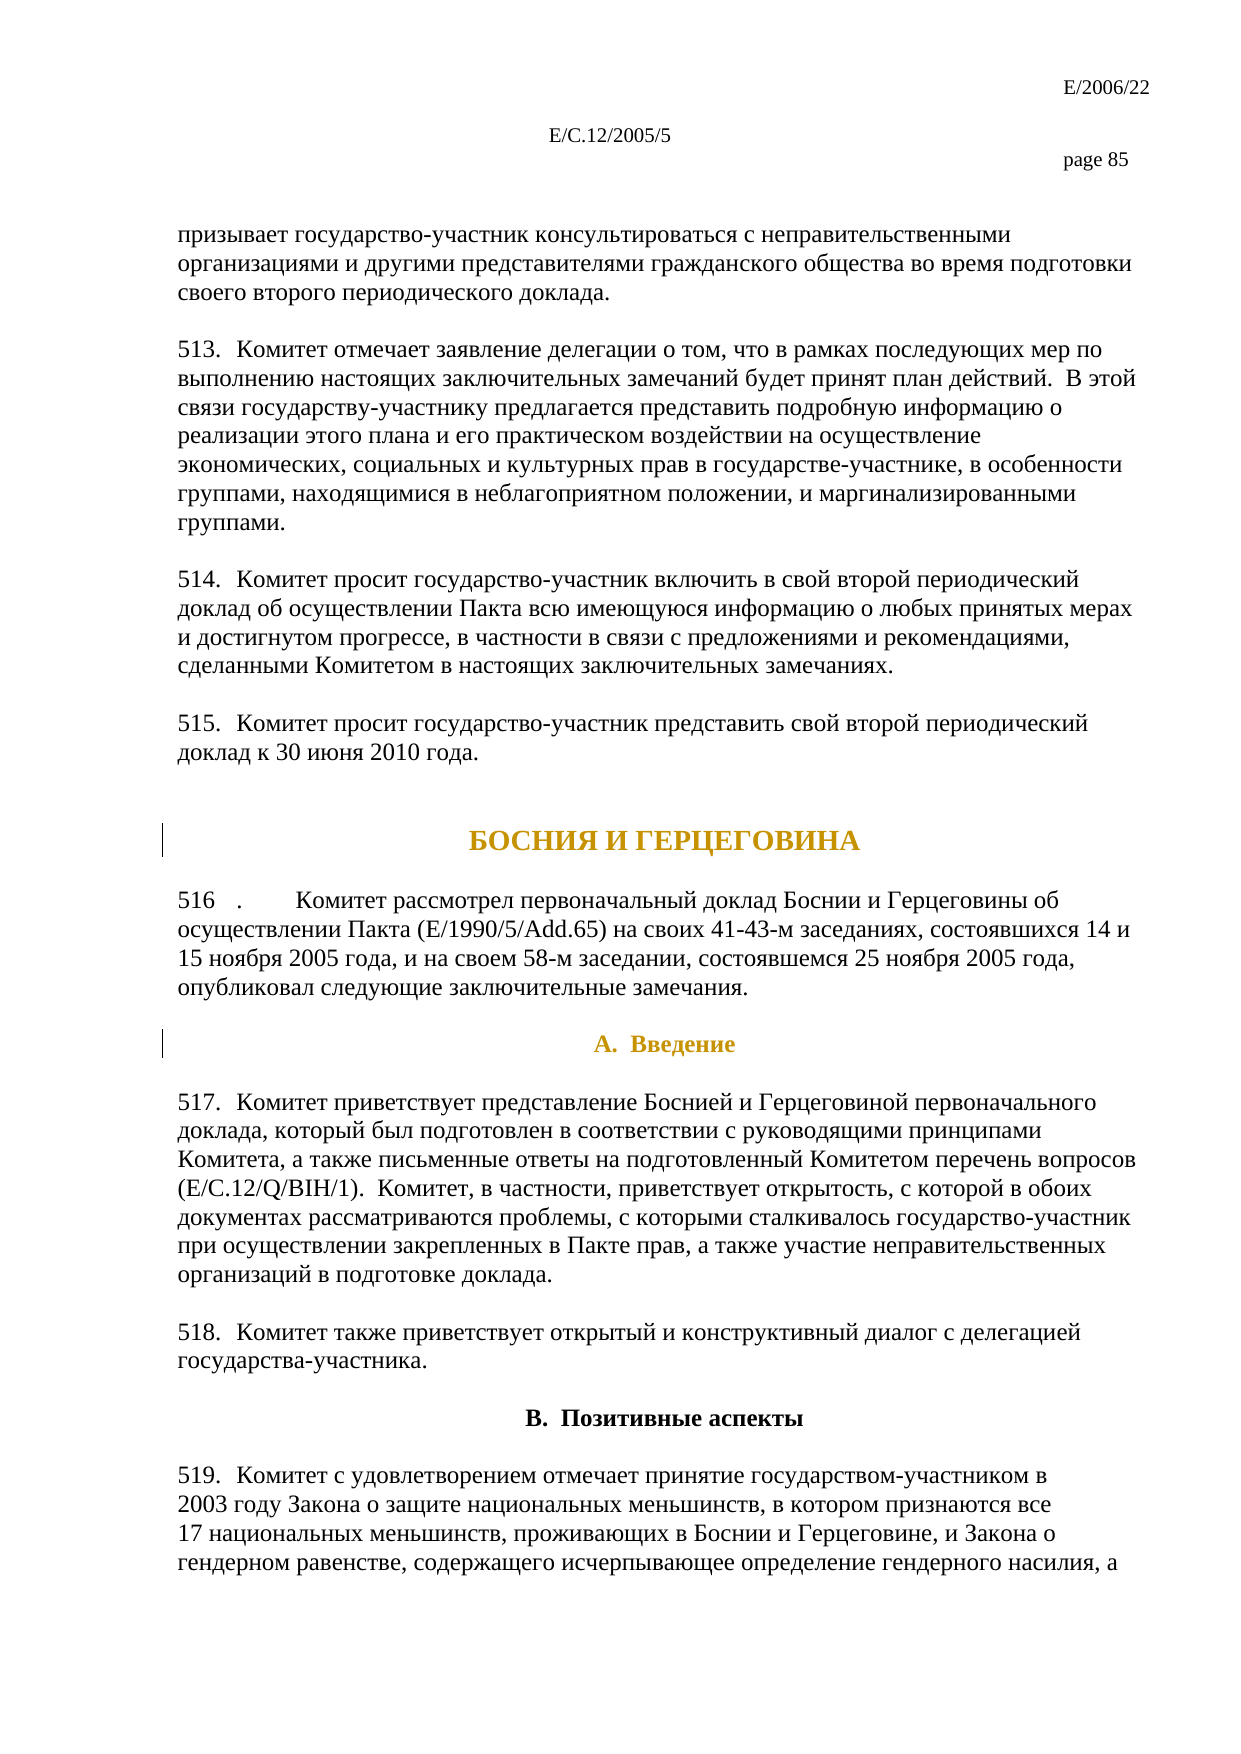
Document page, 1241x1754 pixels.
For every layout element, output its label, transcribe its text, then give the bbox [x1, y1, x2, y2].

text 517. Комитет приветствует представление Боснией и Герцеговиной первоначального доклада, который был подготовлен в соответствии с руководящими принципами Комитета, а также письменные ответы на подготовленный Комитетом перечень вопросов (E/C.12/Q/BIH/1). Комитет, в частности, приветствует открытость, с которой в обоих документах рассматриваются проблемы, с которыми сталкивалось государство-участник при осуществлении закрепленных в Пакте прав, а также участие неправительственных организаций в подготовке доклада. [177, 1087, 1152, 1288]
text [177, 1460, 1152, 1575]
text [177, 219, 1152, 306]
text 518. Комитет также приветствует открытый и конструктивный диалог с делегацией государства-участника. [177, 1317, 1152, 1374]
text 514. Комитет просит государство-участник включить в свой второй периодический доклад об осуществлении Пакта всю имеющуюся информацию о любых принятых мерах и достигнутом прогрессе, в частности в связи с предложениями и рекомендациями, сделанными Комитетом в настоящих заключительных замечаниях. [177, 564, 1152, 679]
list . Комитет рассмотрел первоначальный доклад Боснии и Герцеговины об осуществлении Пакта (E/1990/5/Add.65) на своих 41-43-м заседаниях, состоявшихся 14 и 15 ноября 2005 года, и на своем 58-м заседании, состоявшемся 25 ноября 2005 года, опубликовал следующие заключительные замечания. [177, 885, 1152, 1000]
subtitle А. Введение [177, 1029, 1152, 1058]
text 515. Комитет просит государство-участник представить свой второй периодический доклад к 30 июня 2010 года. [177, 708, 1152, 766]
subtitle БОСНИЯ И ГЕРЦЕГОВИНА [177, 823, 1152, 857]
text В. Позитивные аспекты [177, 1403, 1152, 1432]
text 513. Комитет отмечает заявление делегации о том, что в рамках последующих мер по выполнению настоящих заключительных замечаний будет принят план действий. В этой связи государству-участнику предлагается представить подробную информацию о реализации этого плана и его практическом воздействии на осуществление экономических, социальных и культурных прав в государстве-участнике, в особенности группами, находящимися в неблагоприятном положении, и маргинализированными группами. [177, 334, 1152, 536]
